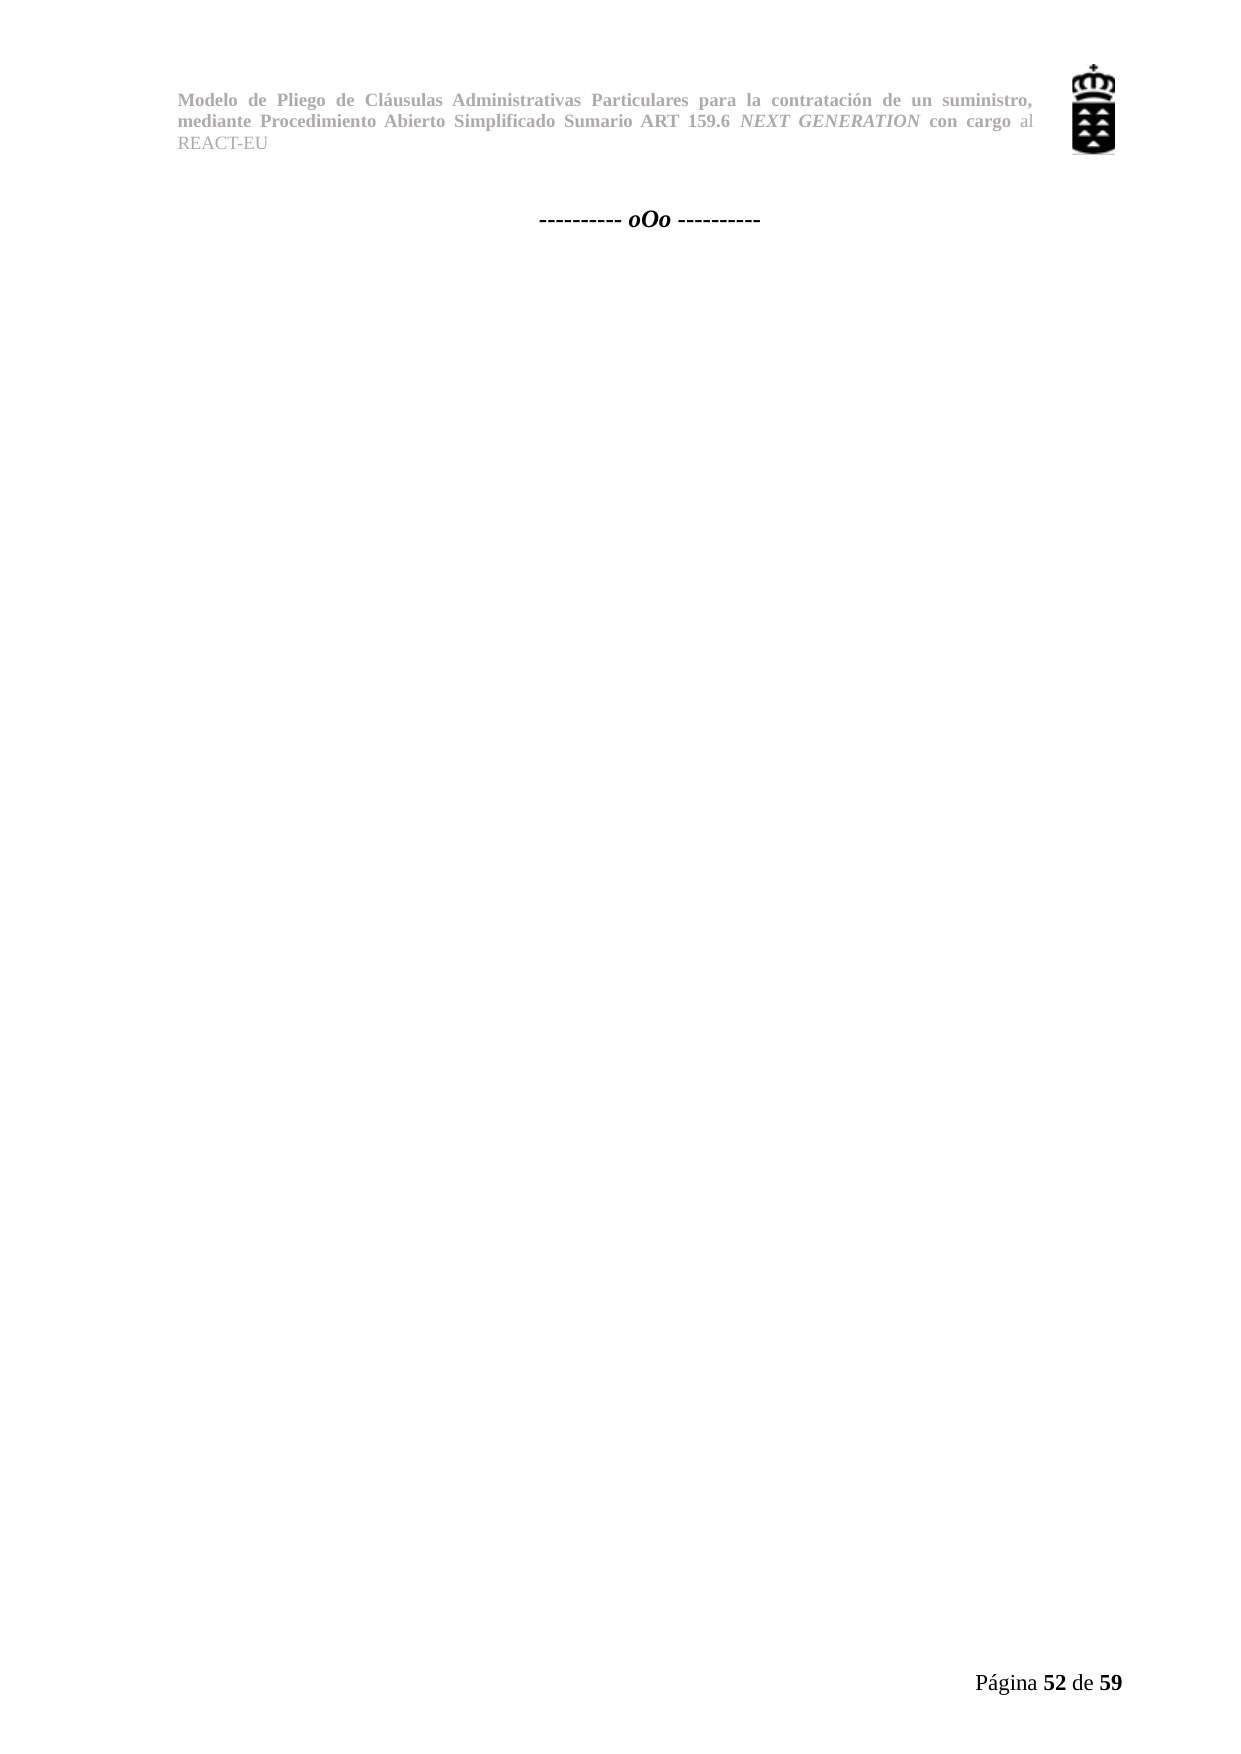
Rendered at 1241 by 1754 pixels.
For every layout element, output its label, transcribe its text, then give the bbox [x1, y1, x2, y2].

text ---------- oOo ---------- [177, 204, 1122, 232]
picture [1071, 64, 1114, 152]
